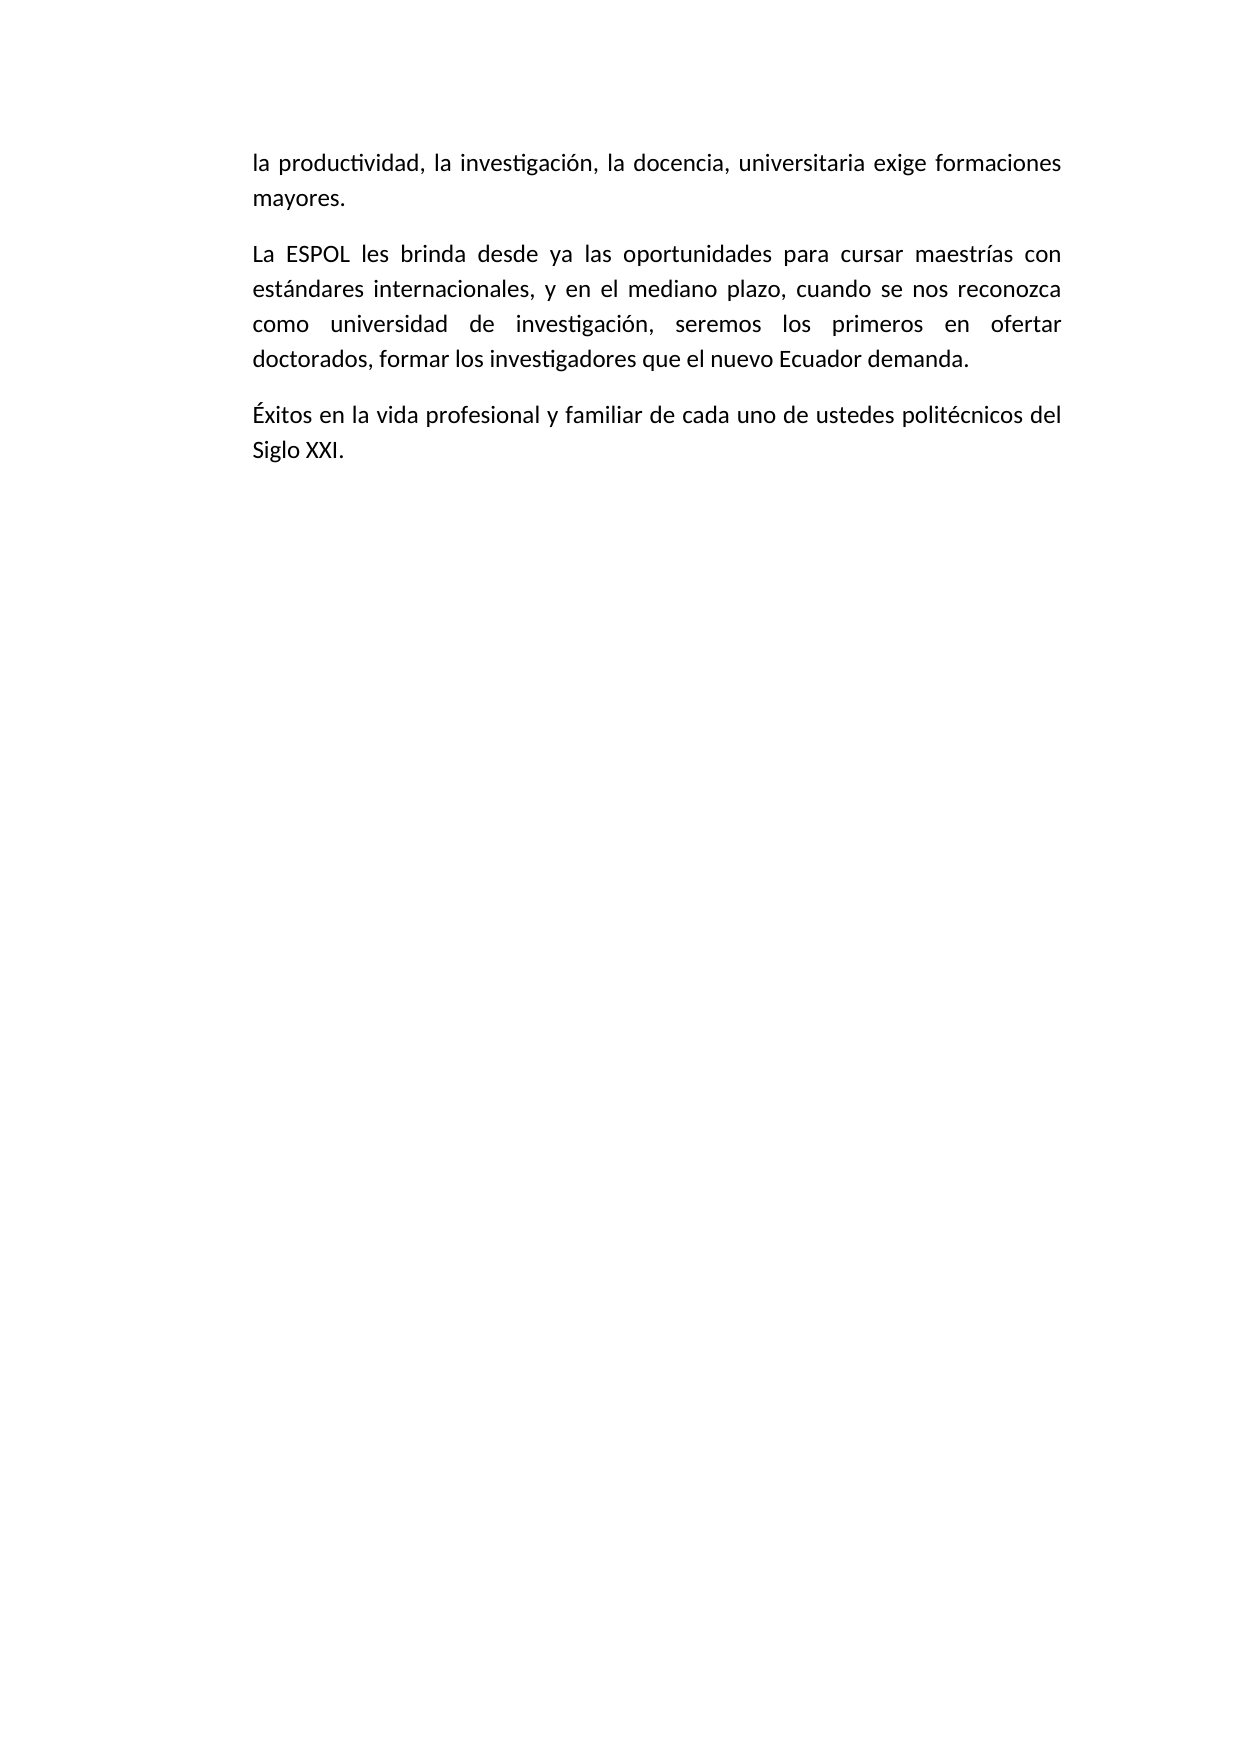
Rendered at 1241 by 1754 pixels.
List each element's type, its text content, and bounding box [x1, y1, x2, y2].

text Éxitos en la vida profesional y familiar de cada uno de ustedes politécnicos del Siglo XXI. [252, 399, 1063, 465]
text La ESPOL les brinda desde ya las oportunidades para cursar maestrías con estándares internacionales, y en el mediano plazo, cuando se nos reconozca como universidad de investigación, seremos los primeros en ofertar doctorados, formar los investigadores que el nuevo Ecuador demanda. [252, 238, 1063, 374]
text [252, 148, 1063, 213]
